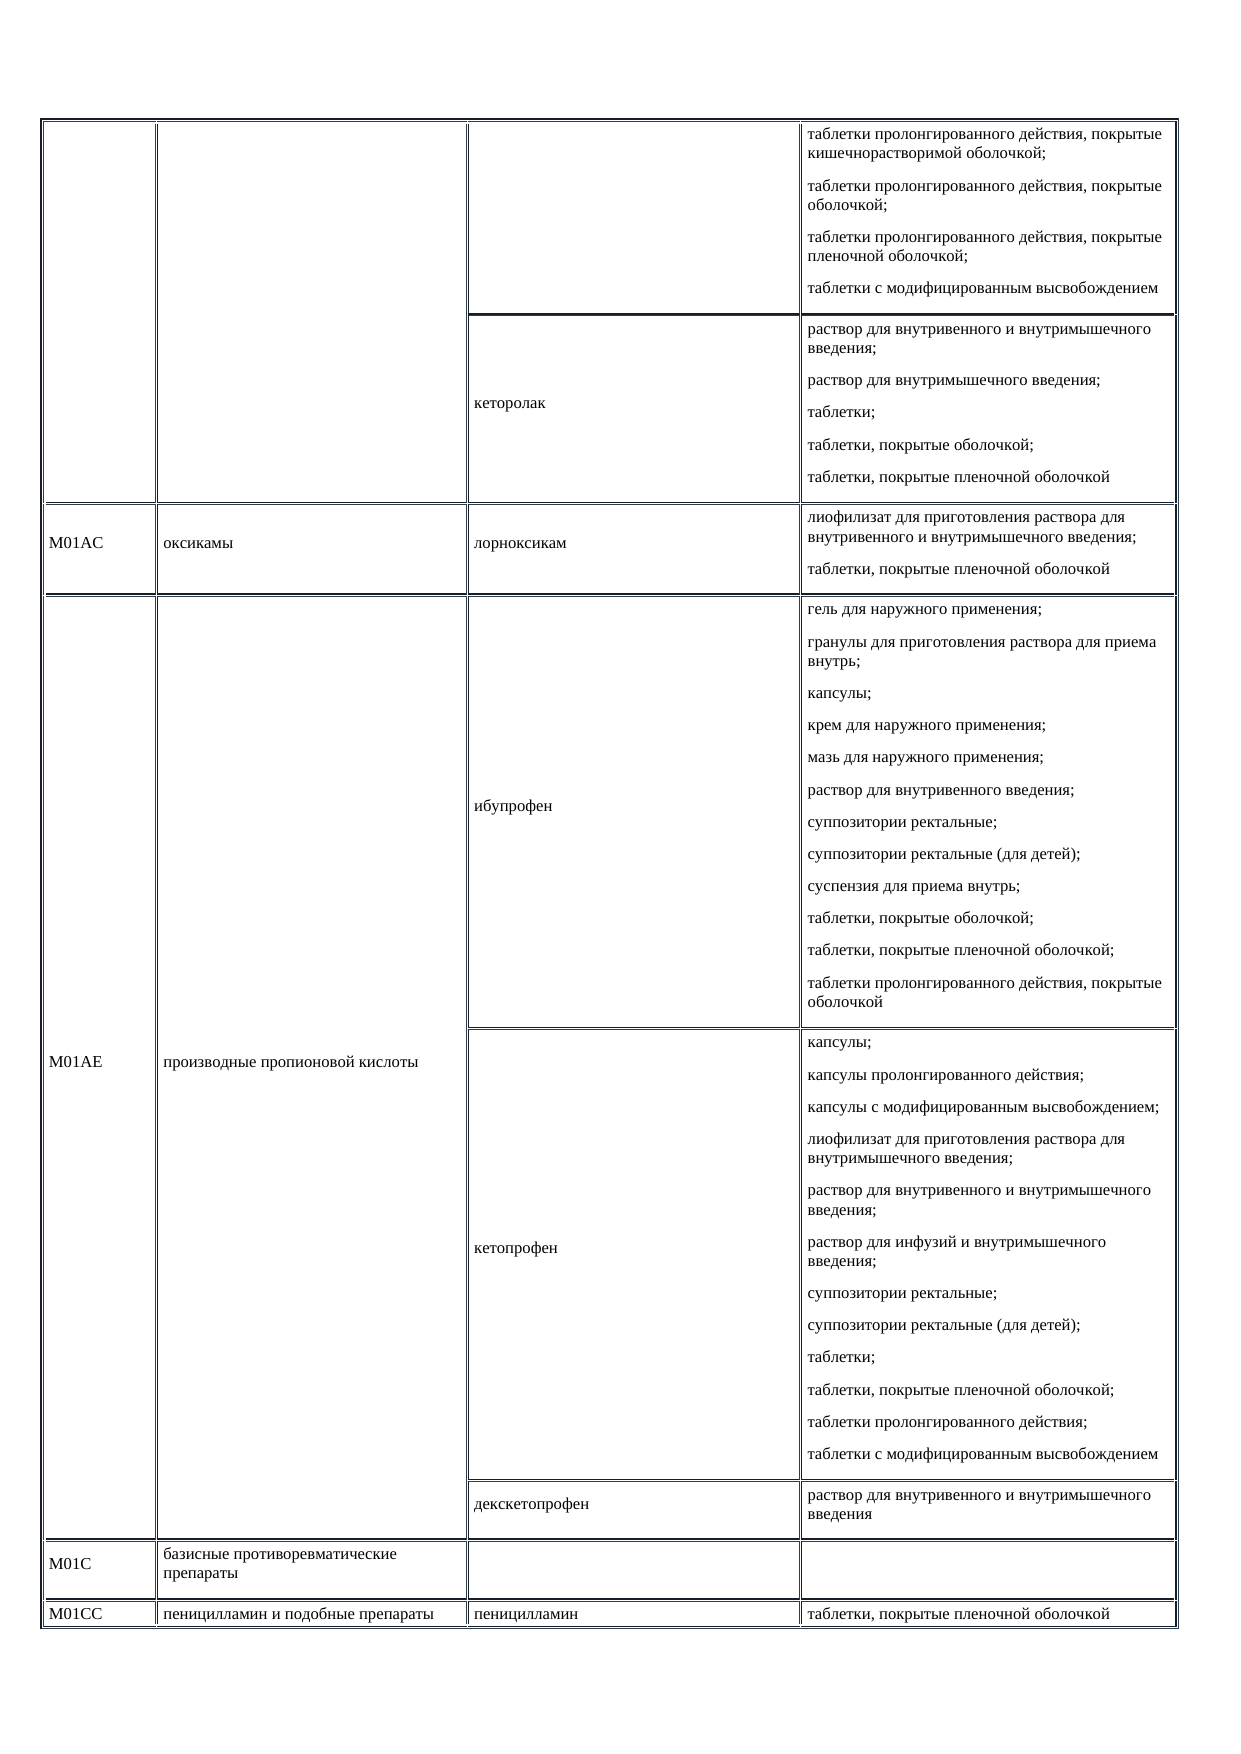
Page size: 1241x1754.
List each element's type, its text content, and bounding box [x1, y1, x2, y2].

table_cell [801, 1598, 1176, 1626]
table_cell гель для наружного применения; гранулы для приготовления раствора для приема внутрь; капсулы; крем для наружного применения; мазь для наружного применения; раствор для внутривенного введения; суппозитории ректальные; суппозитории ректальные (для детей); суспензия для приема внутрь; таблетки, покрытые оболочкой; таблетки, покрытые пленочной оболочкой; таблетки пролонгированного действия, покрытые оболочкой [802, 593, 1176, 1026]
table_cell лиофилизат для приготовления раствора для внутривенного и внутримышечного введения; таблетки, покрытые пленочной оболочкой [802, 501, 1176, 593]
table_cell [469, 1542, 799, 1598]
table_cell лорноксикам [469, 505, 799, 593]
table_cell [157, 1602, 467, 1626]
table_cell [801, 122, 1175, 313]
table_cell производные пропионовой кислоты [158, 597, 466, 1538]
table_cell кетопрофен [469, 1030, 799, 1478]
table_cell базисные противоревматические препараты [158, 1542, 466, 1598]
table_cell M01AC [44, 501, 155, 593]
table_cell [157, 122, 467, 501]
table_cell [802, 1538, 1176, 1598]
table_cell M01CC [44, 1598, 157, 1626]
table_cell капсулы; капсулы пролонгированного действия; капсулы с модифицированным высвобождением; лиофилизат для приготовления раствора для внутримышечного введения; раствор для внутривенного и внутримышечного введения; раствор для инфузий и внутримышечного введения; суппозитории ректальные; суппозитории ректальные (для детей); таблетки; таблетки, покрытые пленочной оболочкой; таблетки пролонгированного действия; таблетки с модифицированным высвобождением [802, 1026, 1176, 1478]
table_cell декскетопрофен [469, 1482, 799, 1538]
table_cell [802, 1479, 1176, 1538]
table_cell оксикамы [158, 505, 466, 593]
table_cell кеторолак [469, 316, 799, 501]
table_cell диклофенак [468, 122, 801, 313]
table_cell М01С [44, 1538, 155, 1598]
table_cell пеницилламин [468, 1602, 801, 1626]
table_cell M01AB [44, 122, 157, 501]
table_cell ибупрофен [469, 597, 799, 1026]
table_cell раствор для внутривенного и внутримышечного введения; раствор для внутримышечного введения; таблетки; таблетки, покрытые оболочкой; таблетки, покрытые пленочной оболочкой [802, 313, 1177, 501]
table_cell M01AE [44, 593, 155, 1538]
